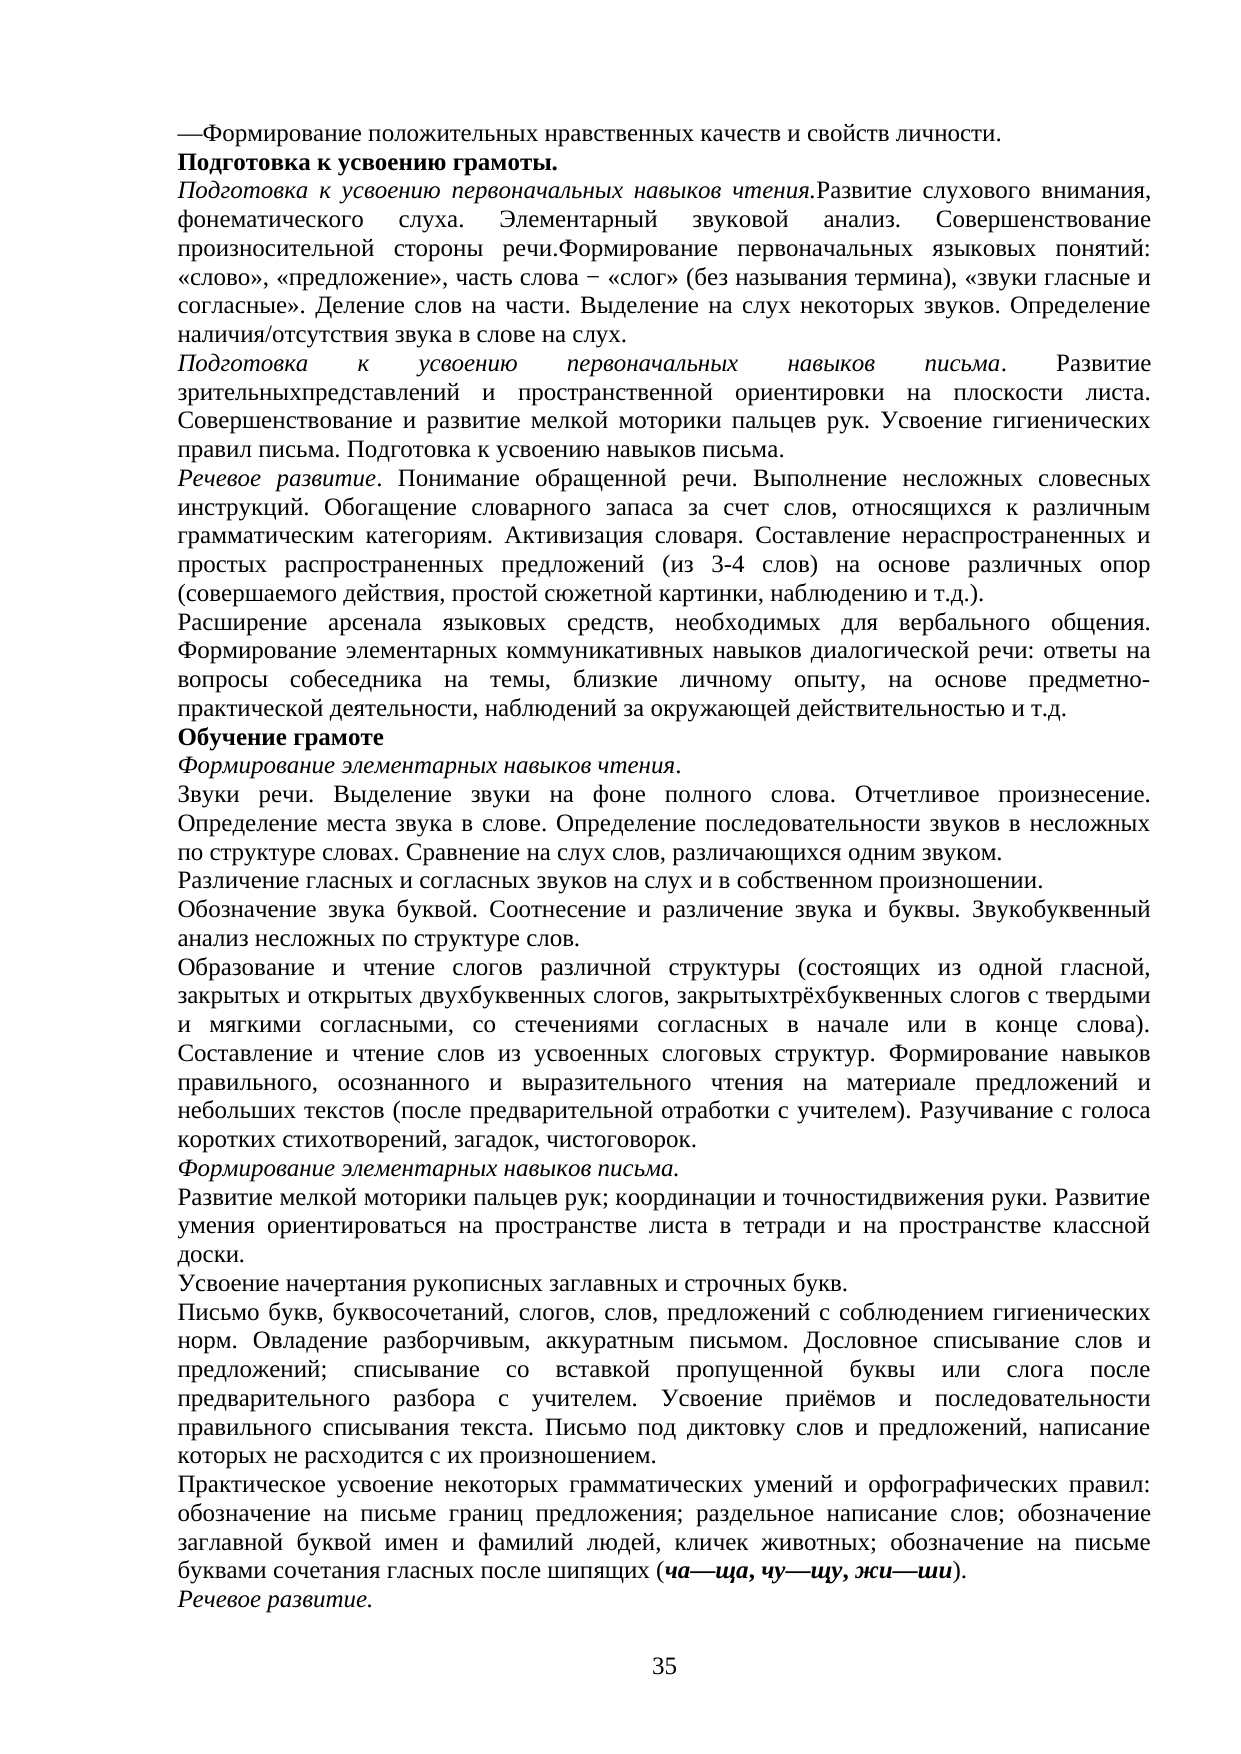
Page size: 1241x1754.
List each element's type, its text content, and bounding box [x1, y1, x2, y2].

text ―Формирование положительных нравственных качеств и свойств личности. [177, 118, 1152, 147]
text Речевое развитие. [177, 1584, 1152, 1613]
text Речевое развитие. Понимание обращенной речи. Выполнение несложных словесных инструкций. Обогащение словарного запаса за счет слов, относящихся к различным грамматическим категориям. Активизация словаря. Составление нераспространенных и простых распространенных предложений (из 3-4 слов) на основе различных опор (совершаемого действия, простой сюжетной картинки, наблюдению и т.д.). [177, 463, 1152, 607]
text Формирование элементарных навыков чтения. [177, 751, 1152, 779]
text Усвоение начертания рукописных заглавных и строчных букв. [177, 1268, 1152, 1297]
text Практическое усвоение некоторых грамматических умений и орфографических правил: обозначение на письме границ предложения; раздельное написание слов; обозначение заглавной буквой имен и фамилий людей, кличек животных; обозначение на письме буквами сочетания гласных после шипящих (ча—ща, чу—щу, жи—ши). [177, 1469, 1152, 1584]
text Формирование элементарных навыков письма. [177, 1153, 1152, 1182]
text Подготовка к усвоению первоначальных навыков письма. Развитие зрительныхпредставлений и пространственной ориентировки на плоскости листа. Совершенствование и развитие мелкой моторики пальцев рук. Усвоение гигиенических правил письма. Подготовка к усвоению навыков письма. [177, 348, 1152, 463]
text Обучение грамоте [177, 722, 1152, 751]
text Письмо букв, буквосочетаний, слогов, слов, предложений с соблюдением гигиенических норм. Овладение разборчивым, аккуратным письмом. Дословное списывание слов и предложений; списывание со вставкой пропущенной буквы или слога после предварительного разбора с учителем. Усвоение приёмов и последовательности правильного списывания текста. Письмо под диктовку слов и предложений, написание которых не расходится с их произношением. [177, 1297, 1152, 1469]
text Звуки речи. Выделение звуки на фоне полного слова. Отчетливое произнесение. Определение места звука в слове. Определение последовательности звуков в несложных по структуре словах. Сравнение на слух слов, различающихся одним звуком. [177, 779, 1152, 866]
text Подготовка к усвоению грамоты. [177, 147, 1152, 176]
text Подготовка к усвоению первоначальных навыков чтения.Развитие слухового внимания, фонематического слуха. Элементарный звуковой анализ. Совершенствование произносительной стороны речи.Формирование первоначальных языковых понятий: «слово», «предложение», часть слова − «слог» (без называния термина), «звуки гласные и согласные». Деление слов на части. Выделение на слух некоторых звуков. Определение наличия/отсутствия звука в слове на слух. [177, 176, 1152, 348]
text Различение гласных и согласных звуков на слух и в собственном произношении. [177, 866, 1152, 894]
text Образование и чтение слогов различной структуры (состоящих из одной гласной, закрытых и открытых двухбуквенных слогов, закрытыхтрёхбуквенных слогов с твердыми и мягкими согласными, со стечениями согласных в начале или в конце слова). Составление и чтение слов из усвоенных слоговых структур. Формирование навыков правильного, осознанного и выразительного чтения на материале предложений и небольших текстов (после предварительной отработки с учителем). Разучивание с голоса коротких стихотворений, загадок, чистоговорок. [177, 952, 1152, 1153]
text Развитие мелкой моторики пальцев рук; координации и точностидвижения руки. Развитие умения ориентироваться на пространстве листа в тетради и на пространстве классной доски. [177, 1182, 1152, 1268]
text Обозначение звука буквой. Соотнесение и различение звука и буквы. Звукобуквенный анализ несложных по структуре слов. [177, 894, 1152, 952]
text Расширение арсенала языковых средств, необходимых для вербального общения. Формирование элементарных коммуникативных навыков диалогической речи: ответы на вопросы собеседника на темы, близкие личному опыту, на основе предметно-практической деятельности, наблюдений за окружающей действительностью и т.д. [177, 607, 1152, 722]
